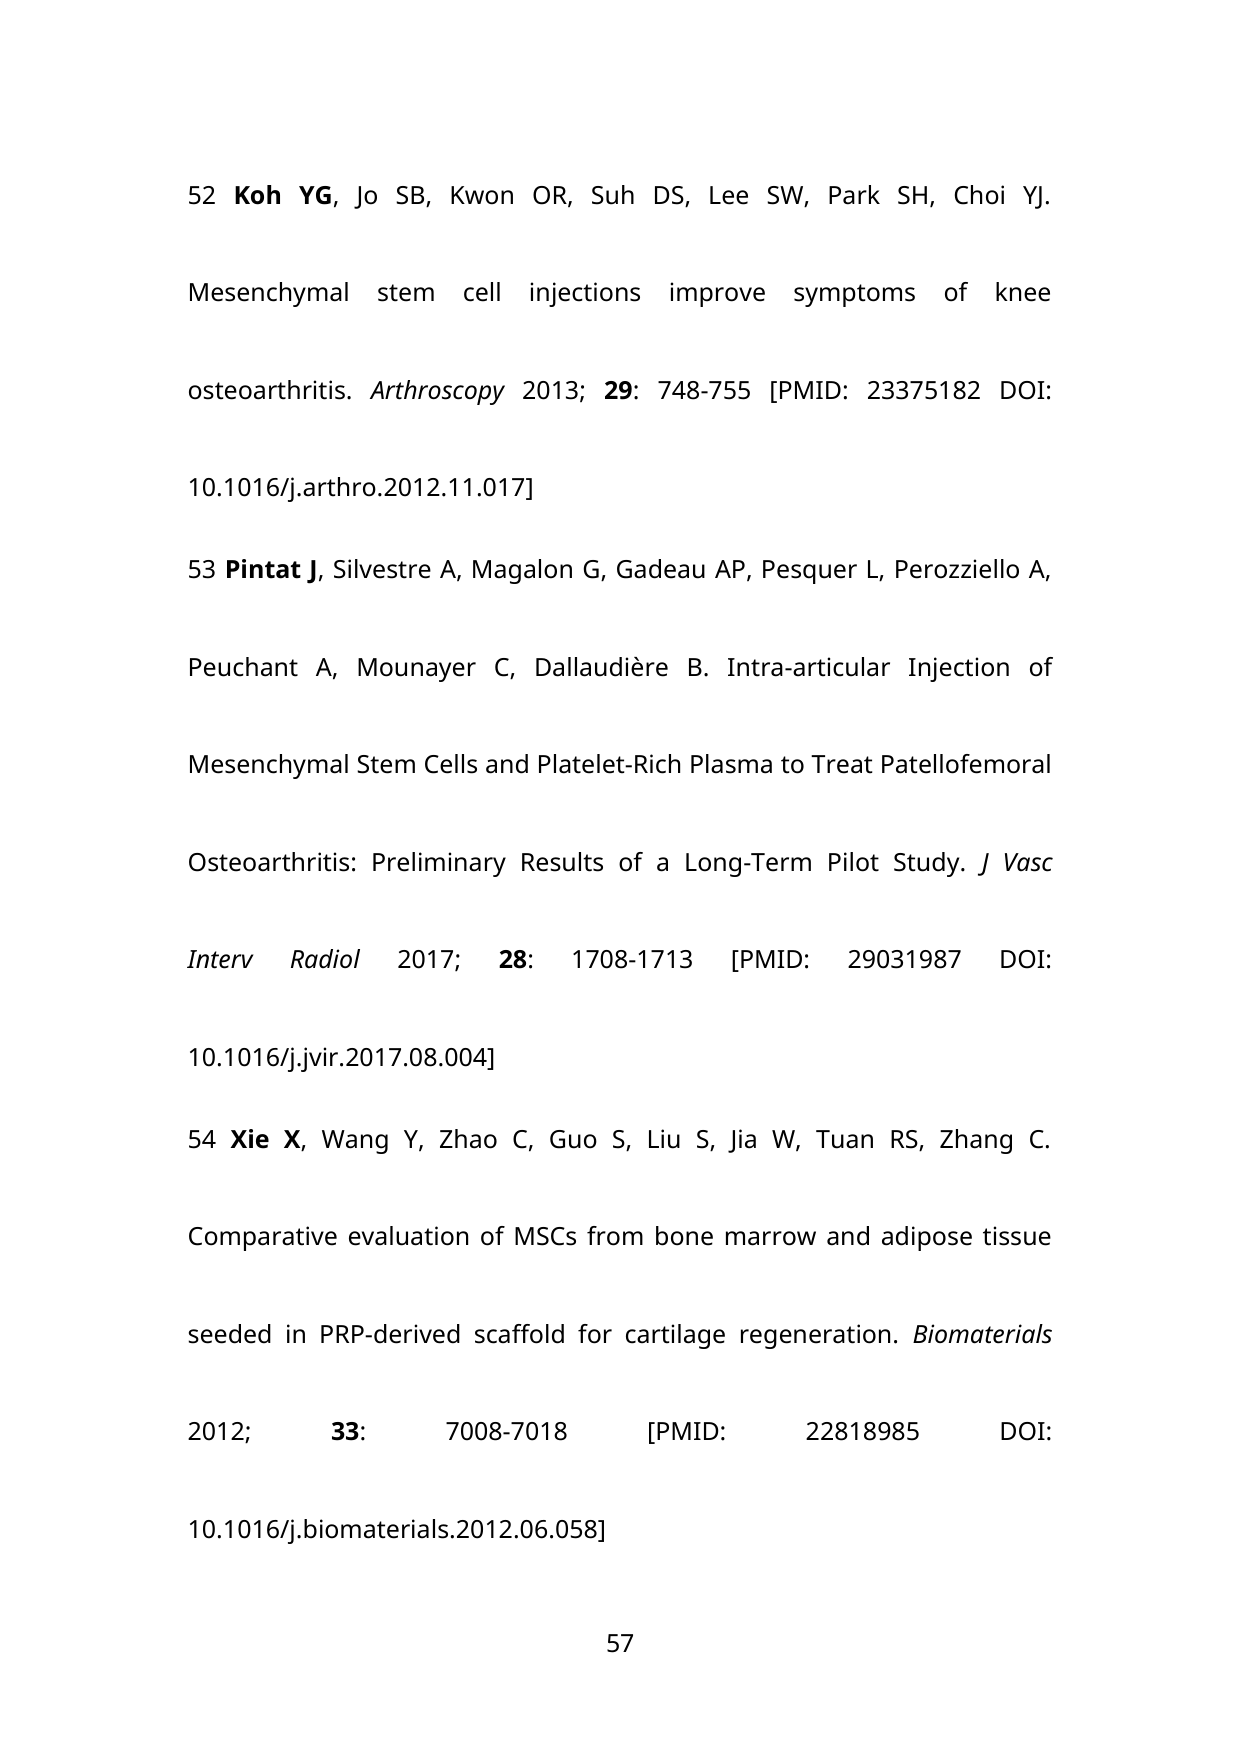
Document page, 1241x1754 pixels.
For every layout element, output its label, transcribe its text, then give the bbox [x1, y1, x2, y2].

text 52 Koh YG, Jo SB, Kwon OR, Suh DS, Lee SW, Park SH, Choi YJ. Mesenchymal stem cell injections improve symptoms of knee osteoarthritis. Arthroscopy 2013; 29: 748-755 [PMID: 23375182 DOI: 10.1016/j.arthro.2012.11.017] [187, 162, 1053, 519]
text 54 Xie X, Wang Y, Zhao C, Guo S, Liu S, Jia W, Tuan RS, Zhang C. Comparative evaluation of MSCs from bone marrow and adipose tissue seeded in PRP-derived scaffold for cartilage regeneration. Biomaterials 2012; 33: 7008-7018 [PMID: 22818985 DOI: 10.1016/j.biomaterials.2012.06.058] [187, 1106, 1053, 1561]
text 53 Pintat J, Silvestre A, Magalon G, Gadeau AP, Pesquer L, Perozziello A, Peuchant A, Mounayer C, Dallaudière B. Intra-articular Injection of Mesenchymal Stem Cells and Platelet-Rich Plasma to Treat Patellofemoral Osteoarthritis: Preliminary Results of a Long-Term Pilot Study. J Vasc Interv Radiol 2017; 28: 1708-1713 [PMID: 29031987 DOI: 10.1016/j.jvir.2017.08.004] [187, 536, 1053, 1089]
